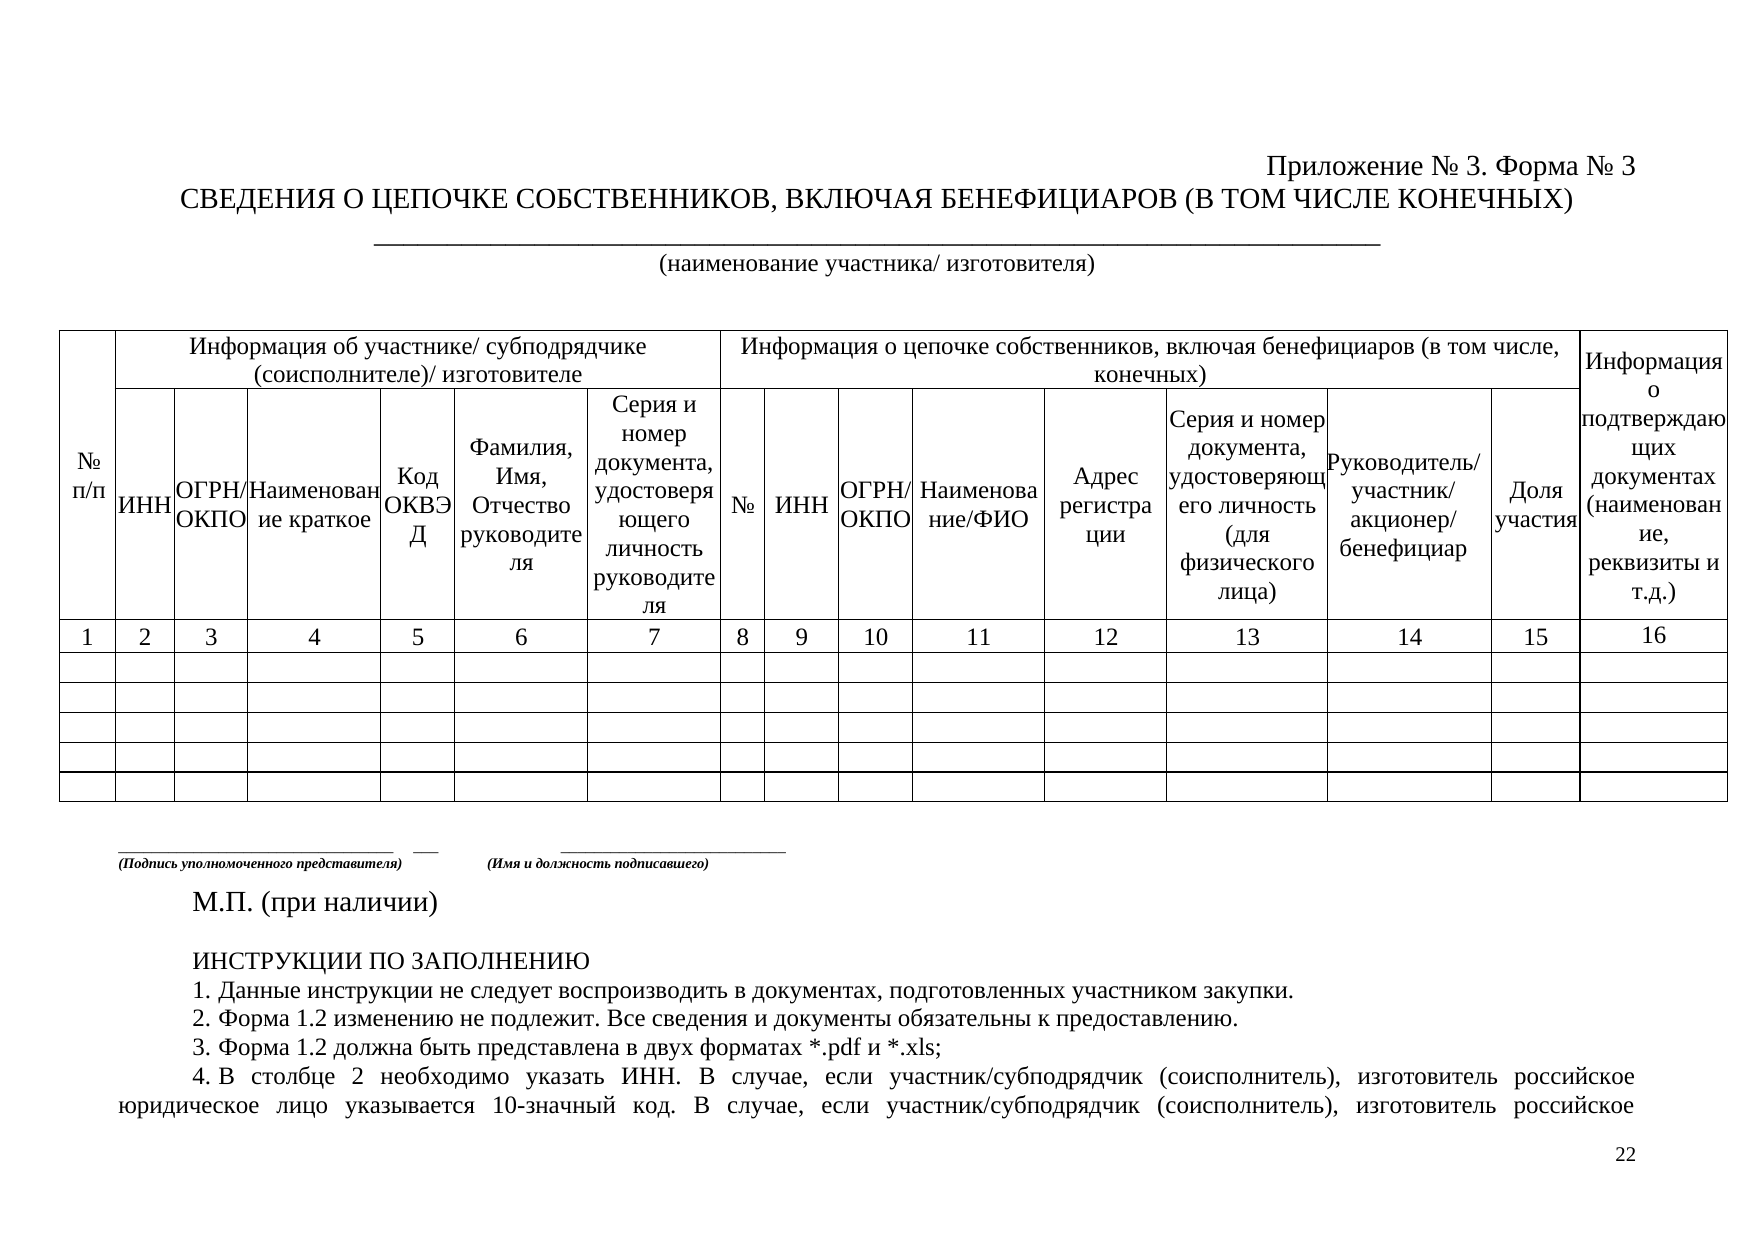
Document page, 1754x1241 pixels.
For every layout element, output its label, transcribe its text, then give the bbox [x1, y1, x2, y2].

table_cell [765, 683, 838, 712]
table_cell [248, 713, 380, 742]
table_cell 2 [116, 620, 174, 652]
table_cell [765, 743, 838, 771]
table_cell [1045, 713, 1166, 742]
table_cell [60, 683, 115, 712]
table_header Информация об участнике/ субподрядчике (соисполнителе)/ изготовителе [116, 331, 720, 388]
list Данные инструкции не следует воспроизводить в документах, подготовленных участником закупки. [118, 975, 1636, 1003]
text ИНСТРУКЦИИ ПО ЗАПОЛНЕНИЮ [118, 946, 1636, 975]
table_cell [765, 713, 838, 742]
table_cell [721, 743, 764, 771]
table_cell [381, 743, 454, 771]
table_cell [248, 653, 380, 682]
table_cell [588, 773, 720, 801]
table_cell [1045, 653, 1166, 682]
table_cell 9 [765, 620, 838, 652]
table_cell [1328, 773, 1491, 801]
table_cell [1045, 743, 1166, 771]
table_cell 14 [1328, 620, 1491, 652]
table_cell [60, 743, 115, 771]
table_cell 15 [1492, 620, 1579, 652]
table_cell [913, 683, 1044, 712]
table_cell [116, 743, 174, 771]
table_cell Серия и номер документа, удостоверяющего личность (для физического лица) [1167, 389, 1327, 619]
table_cell [381, 713, 454, 742]
table_cell [381, 773, 454, 801]
table_cell [116, 653, 174, 682]
table_cell [1328, 653, 1491, 682]
table_cell [1581, 683, 1727, 712]
table_cell Наименова ние/ФИО [913, 389, 1044, 619]
table_cell [455, 653, 587, 682]
table_cell 3 [175, 620, 247, 652]
text (наименование участника/ изготовителя) [118, 248, 1636, 277]
table_cell [839, 713, 912, 742]
table_cell 6 [455, 620, 587, 652]
table_cell [1328, 713, 1491, 742]
table_cell [116, 773, 174, 801]
table_cell [588, 683, 720, 712]
table_cell Код ОКВЭД [381, 389, 454, 619]
table_cell 5 [381, 620, 454, 652]
table_cell [1328, 683, 1491, 712]
text СВЕДЕНИЯ О ЦЕПОЧКЕ СОБСТВЕННИКОВ, ВКЛЮЧАЯ БЕНЕФИЦИАРОВ (В ТОМ ЧИСЛЕ КОНЕЧНЫХ) [118, 181, 1636, 215]
table_cell [116, 713, 174, 742]
table_cell 4 [248, 620, 380, 652]
table_cell [1492, 743, 1579, 771]
table_cell [1328, 743, 1491, 771]
table_cell [588, 653, 720, 682]
table_cell 16 [1581, 620, 1727, 652]
table_cell [913, 653, 1044, 682]
table_cell [839, 653, 912, 682]
table_cell [913, 713, 1044, 742]
table_cell [839, 773, 912, 801]
table_cell [1167, 773, 1327, 801]
table_cell [765, 773, 838, 801]
text _____________________________________________________________________ [118, 215, 1636, 248]
subtitle Приложение № 3. Форма № 3 [118, 148, 1636, 181]
text (Подпись уполномоченного представителя) (Имя и должность подписавшего) [118, 855, 1636, 884]
table_cell [588, 713, 720, 742]
table_cell [60, 653, 115, 682]
table_cell [116, 683, 174, 712]
table_cell 12 [1045, 620, 1166, 652]
table_cell [1581, 773, 1727, 801]
table_cell [175, 653, 247, 682]
table_cell [1581, 653, 1727, 682]
table_cell [913, 743, 1044, 771]
table_cell [721, 683, 764, 712]
table_cell [175, 713, 247, 742]
table_cell [1167, 713, 1327, 742]
table_cell [60, 713, 115, 742]
table_cell Фамилия, Имя, Отчество руководителя [455, 389, 587, 619]
table_cell [175, 743, 247, 771]
table_cell [1492, 683, 1579, 712]
table_cell [1581, 743, 1727, 771]
table_header № п/п [60, 331, 115, 619]
table_cell [1167, 653, 1327, 682]
text М.П. (при наличии) [118, 884, 1636, 917]
table_cell [248, 743, 380, 771]
table_cell [1581, 713, 1727, 742]
table_cell 7 [588, 620, 720, 652]
table_cell [381, 653, 454, 682]
table_cell [913, 773, 1044, 801]
table_cell [839, 683, 912, 712]
table_cell [839, 743, 912, 771]
table_cell [455, 743, 587, 771]
table_cell [381, 683, 454, 712]
table_cell [588, 743, 720, 771]
table_cell ИНН [116, 389, 174, 619]
text _________________________________ ___ ___________________________ [118, 836, 1636, 855]
table_cell [721, 773, 764, 801]
table_cell 8 [721, 620, 764, 652]
table_cell Серия и номер документа, удостоверяющего личность руководителя [588, 389, 720, 619]
list Форма 1.2 изменению не подлежит. Все сведения и документы обязательны к предоставлению. [118, 1003, 1636, 1032]
table_cell [455, 773, 587, 801]
table_header Информация о подтверждающих документах (наименование, реквизиты и т.д.) [1581, 331, 1727, 619]
table_cell [455, 713, 587, 742]
table_cell [1045, 683, 1166, 712]
table_cell ОГРН/ОКПО [839, 389, 912, 619]
table_cell [248, 773, 380, 801]
table_cell [721, 653, 764, 682]
table_cell 11 [913, 620, 1044, 652]
table_cell [1492, 713, 1579, 742]
table_cell № [721, 389, 764, 619]
table_cell [1492, 653, 1579, 682]
table_cell ОГРН/ОКПО [175, 389, 247, 619]
list Форма 1.2 должна быть представлена в двух форматах *.pdf и *.xls; [118, 1032, 1636, 1061]
table_cell Адрес регистра ции [1045, 389, 1166, 619]
table_cell [1167, 743, 1327, 771]
table_cell [1045, 773, 1166, 801]
table_cell [1492, 773, 1579, 801]
table_cell [175, 683, 247, 712]
table_cell [1167, 683, 1327, 712]
table_cell [175, 773, 247, 801]
table_cell ИНН [765, 389, 838, 619]
table_cell [248, 683, 380, 712]
table_cell [455, 683, 587, 712]
table_cell 13 [1167, 620, 1327, 652]
table_cell Руководитель/ участник/ акционер/ бенефициар [1328, 389, 1491, 619]
table_cell [765, 653, 838, 682]
table_cell Доля участия [1492, 389, 1579, 619]
table_header Информация о цепочке собственников, включая бенефициаров (в том числе, конечных) [721, 331, 1579, 388]
table_cell 10 [839, 620, 912, 652]
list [118, 1061, 1636, 1118]
table_cell 1 [60, 620, 115, 652]
table_cell [60, 773, 115, 801]
table_cell Наименование краткое [248, 389, 380, 619]
table_cell [721, 713, 764, 742]
